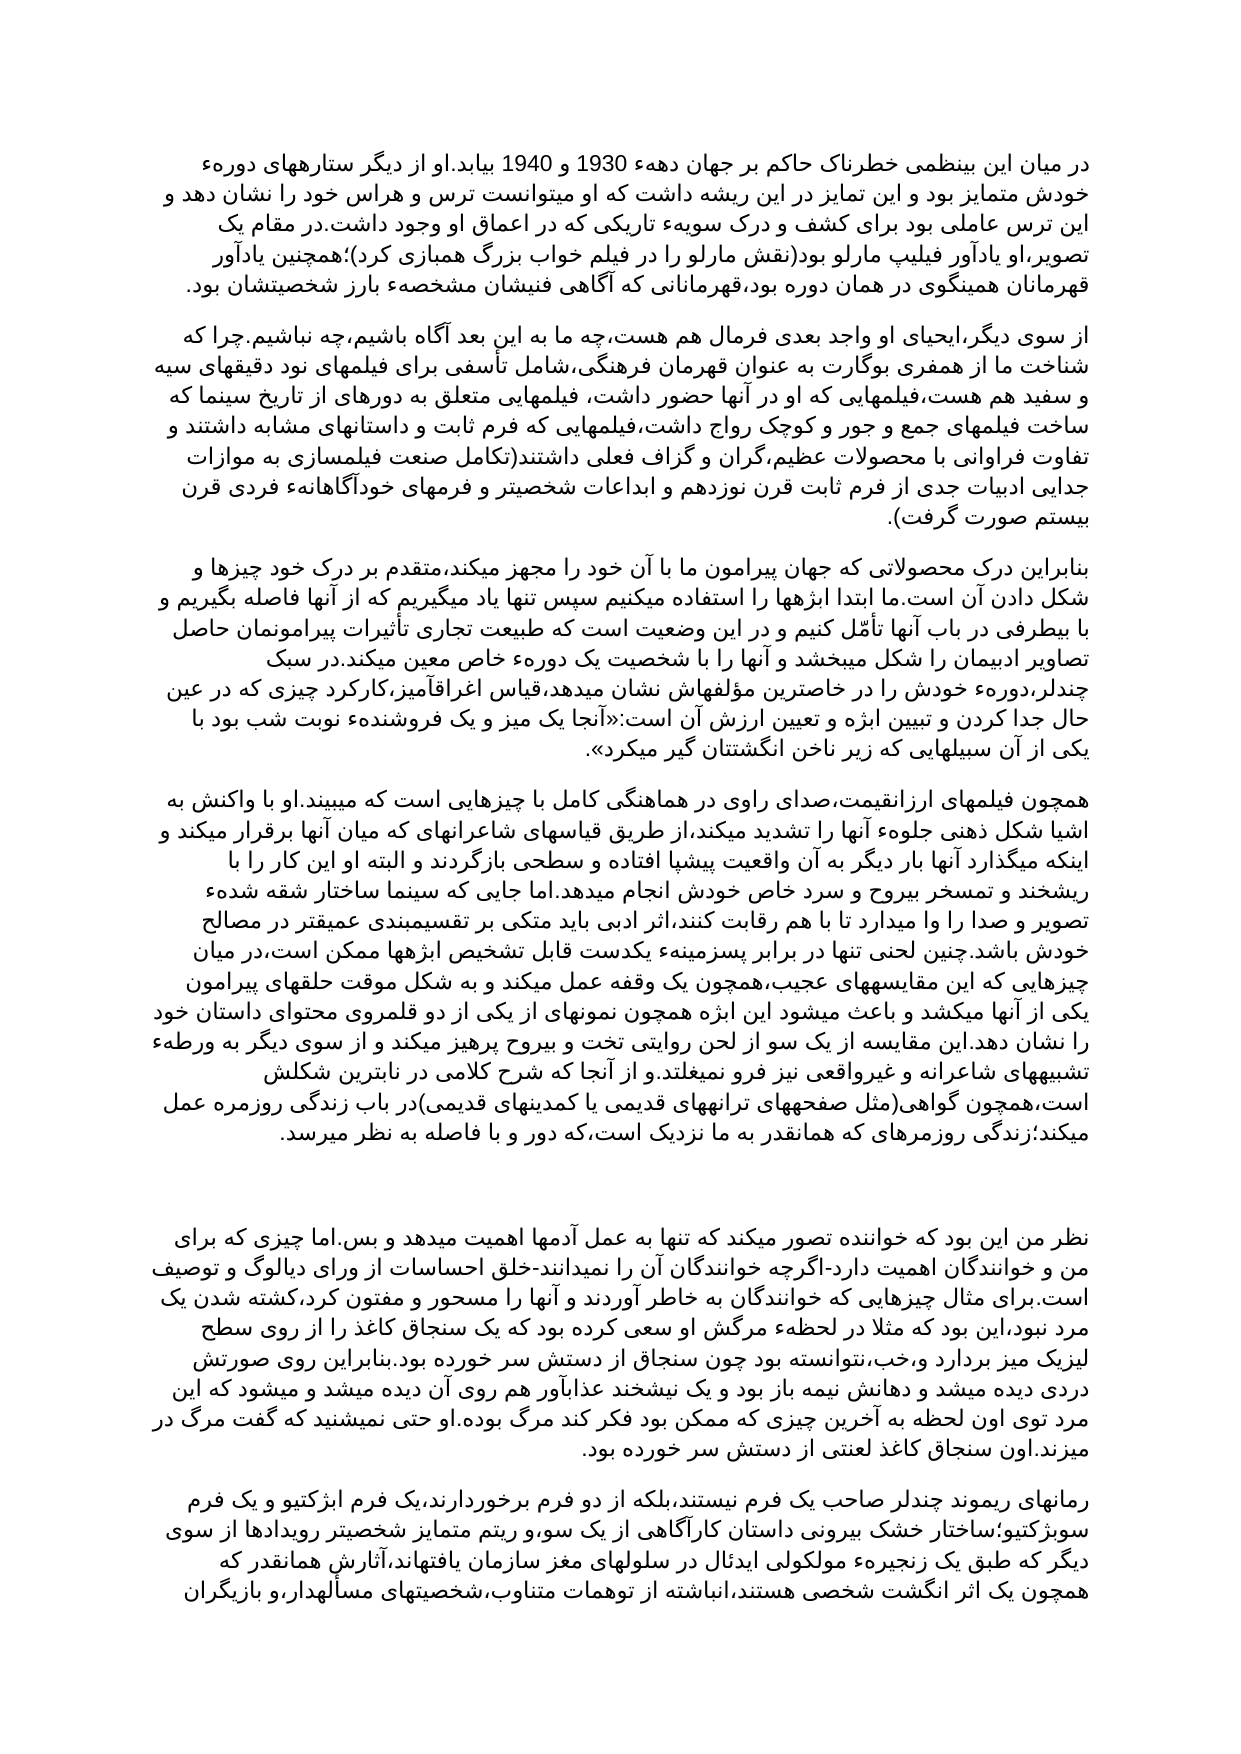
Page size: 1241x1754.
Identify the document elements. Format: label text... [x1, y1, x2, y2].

text نظر من این بود که خواننده تصور می‏کند که تنها به عمل آدمها اهمیت می‏دهد و بس.اما چیزی که‏ برای من و خوانندگان اهمیت دارد-اگرچه خوانندگان آن را نمی‏دانند-خلق احساسات از ورای دیالوگ و توصیف است.برای مثال چیزهایی که خوانندگان به خاطر آوردند و آنها را مسحور و مفتون کرد،کشته شدن یک مرد نبود،این بود که مثلا در لحظهء مرگش او سعی کرده بود که‏ یک سنجاق کاغذ را از روی سطح لیزیک میز بردارد و،خب،نتوانسته بود چون سنجاق از دستش‏ سر خورده بود.بنابراین روی صورتش دردی دیده می‏شد و دهانش نیمه باز بود و یک نیشخند عذاب‏آور هم روی آن دیده می‏شد و می‏شود که این مرد توی اون لحظه به آخرین چیزی که ممکن‏ بود فکر کند مرگ بوده.او حتی نمی‏شنید که گفت مرگ در می‏زند.اون سنجاق کاغذ لعنتی از دستش سر خورده بود. [150, 1224, 1090, 1461]
text از سوی دیگر،ایحیای او واجد بعدی فرمال هم هست،چه ما به این بعد آگاه باشیم،چه‏ نباشیم.چرا که شناخت ما از همفری بوگارت به عنوان قهرمان فرهنگی،شامل تأسفی برای‏ فیلمهای نود دقیقه‏ای سیه و سفید هم هست،فیلمهایی که او در آنها حضور داشت، فیلمهایی متعلق به دوره‏ای از تاریخ سینما که ساخت فیلمهای جمع و جور و کوچک رواج‏ داشت،فیلمهایی که فرم ثابت و داستانهای مشابه داشتند و تفاوت فراوانی با محصولات‏ عظیم،گران و گزاف فعلی داشتند(تکامل صنعت فیلمسازی به موازات جدایی ادبیات جدی‏ از فرم ثابت قرن نوزدهم و ابداعات شخصی‏تر و فرمهای خودآگاهانهء فردی قرن بیستم‏ صورت گرفت). [150, 322, 1090, 529]
text بنابراین درک محصولاتی که جهان پیرامون ما با آن خود را مجهز می‏کند،متقدم بر درک‏ خود چیزها و شکل دادن آن است.ما ابتدا ابژه‏ها را استفاده می‏کنیم سپس تنها یاد می‏گیریم که‏ از آنها فاصله بگیریم و با بیطرفی در باب آنها تأمّل کنیم و در این وضعیت است که طبیعت‏ تجاری تأثیرات پیرامونمان حاصل تصاویر ادبی‏مان را شکل می‏بخشد و آنها را با شخصیت یک دورهء خاص معین می‏کند.در سبک چندلر،دورهء خودش را در خاصترین مؤلفه‏اش نشان‏ می‏دهد،قیاس اغراق‏آمیز،کارکرد چیزی که در عین حال جدا کردن و تبیین ابژه و تعیین‏ ارزش آن است:«آنجا یک میز و یک فروشندهء نوبت شب بود با یکی از آن سبیلهایی که زیر ناخن انگشتتان گیر می‏کرد». [150, 554, 1090, 762]
text همچون فیلمهای ارزان‏قیمت،صدای راوی در هماهنگی کامل با چیزهایی است که‏ می‏بیند.او با واکنش به اشیا شکل ذهنی جلوهء آنها را تشدید می‏کند،از طریق قیاسهای‏ شاعرانه‏ای که میان آنها برقرار می‏کند و این‏که می‏گذارد آنها بار دیگر به آن واقعیت‏ پیش‏پا افتاده و سطحی بازگردند و البته او این کار را با ریشخند و تمسخر بی‏روح و سرد خاص خودش انجام می‏دهد.اما جایی که سینما ساختار شقه شدهء تصویر و صدا را وا می‏دارد تا با هم رقابت کنند،اثر ادبی باید متکی بر تقسیم‏بندی عمیقتر در مصالح خودش باشد.چنین‏ لحنی تنها در برابر پس‏زمینهء یکدست قابل تشخیص ابژه‏ها ممکن است،در میان چیزهایی‏ که این مقایسه‏های عجیب،همچون یک وقفه عمل می‏کند و به شکل موقت حلقه‏ای پیرامون‏ یکی از آنها می‏کشد و باعث می‏شود این ابژه همچون نمونه‏ای از یکی از دو قلمروی محتوای‏ داستان خود را نشان دهد.این مقایسه از یک سو از لحن روایتی تخت و بی‏روح پرهیز می‏کند و از سوی دیگر به ورطهء تشبیه‏های شاعرانه و غیرواقعی نیز فرو نمی‏غلتد.و از آنجا که شرح‏ کلامی در نابترین شکلش است،همچون گواهی(مثل صفحه‏های ترانه‏های قدیمی یا کمدینهای قدیمی)در باب زندگی روزمره عمل می‏کند؛زندگی روزمره‏ای که همان‏قدر به ما نزدیک است،که دور و با فاصله به نظر می‏رسد. [150, 786, 1090, 1145]
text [150, 1486, 1090, 1603]
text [150, 150, 1090, 297]
